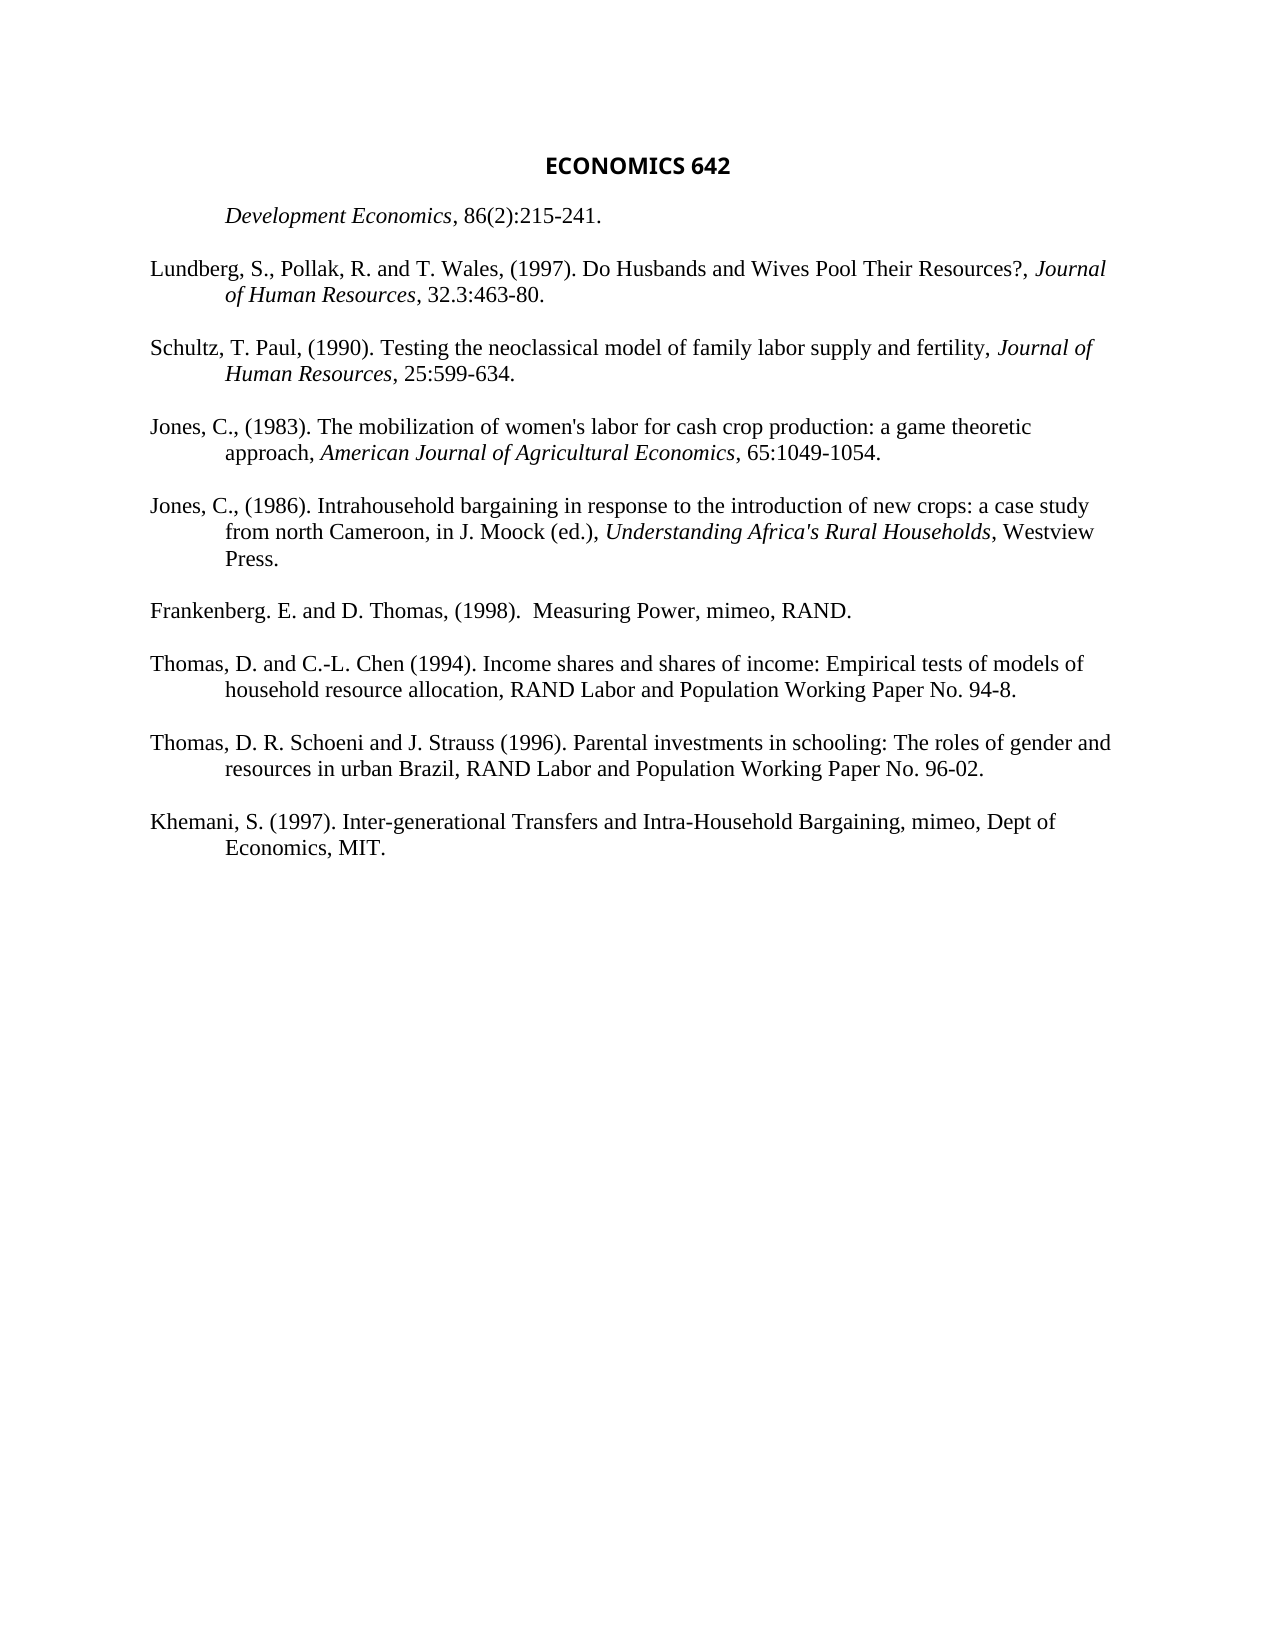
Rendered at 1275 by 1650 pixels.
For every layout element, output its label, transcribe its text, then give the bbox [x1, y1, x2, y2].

text Jones, C., (1986). Intrahousehold bargaining in response to the introduction of new crops: a case study from north , in J. Moock (ed.), Understanding Africa's Rural Households, Westview Press. [150, 492, 1125, 571]
text Lundberg, S., Pollak, R. and T. Wales, (1997). Do Husbands and Wives Pool Their Resources?, Journal of Human Resources, 32.3:463-80. [150, 255, 1125, 307]
text Frankenberg. E. and D. Thomas, (1998). Measuring Power, mimeo, RAND. [150, 597, 1125, 624]
text Thomas, D. R. Schoeni and J. Strauss (1996). Parental investments in schooling: The roles of gender and resources in urban , RAND Labor and Population Working Paper No. 96-02. [150, 729, 1125, 782]
text Schultz, T. Paul, (1990). Testing the neoclassical model of family labor supply and fertility, Journal of Human Resources, 25:599-634. [150, 334, 1125, 386]
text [150, 202, 1125, 228]
text Khemani, S. (1997). Inter-generational Transfers and Intra-Household Bargaining, mimeo, Dept of Economics, MIT. [150, 808, 1125, 861]
text Thomas, D. and C.-L. Chen (1994). Income shares and shares of income: Empirical tests of models of household resource allocation, RAND Labor and Population Working Paper No. 94-8. [150, 650, 1125, 703]
text Jones, C., (1983). The mobilization of women's labor for cash crop production: a game theoretic approach, American Journal of Agricultural Economics, 65:1049-1054. [150, 413, 1125, 466]
